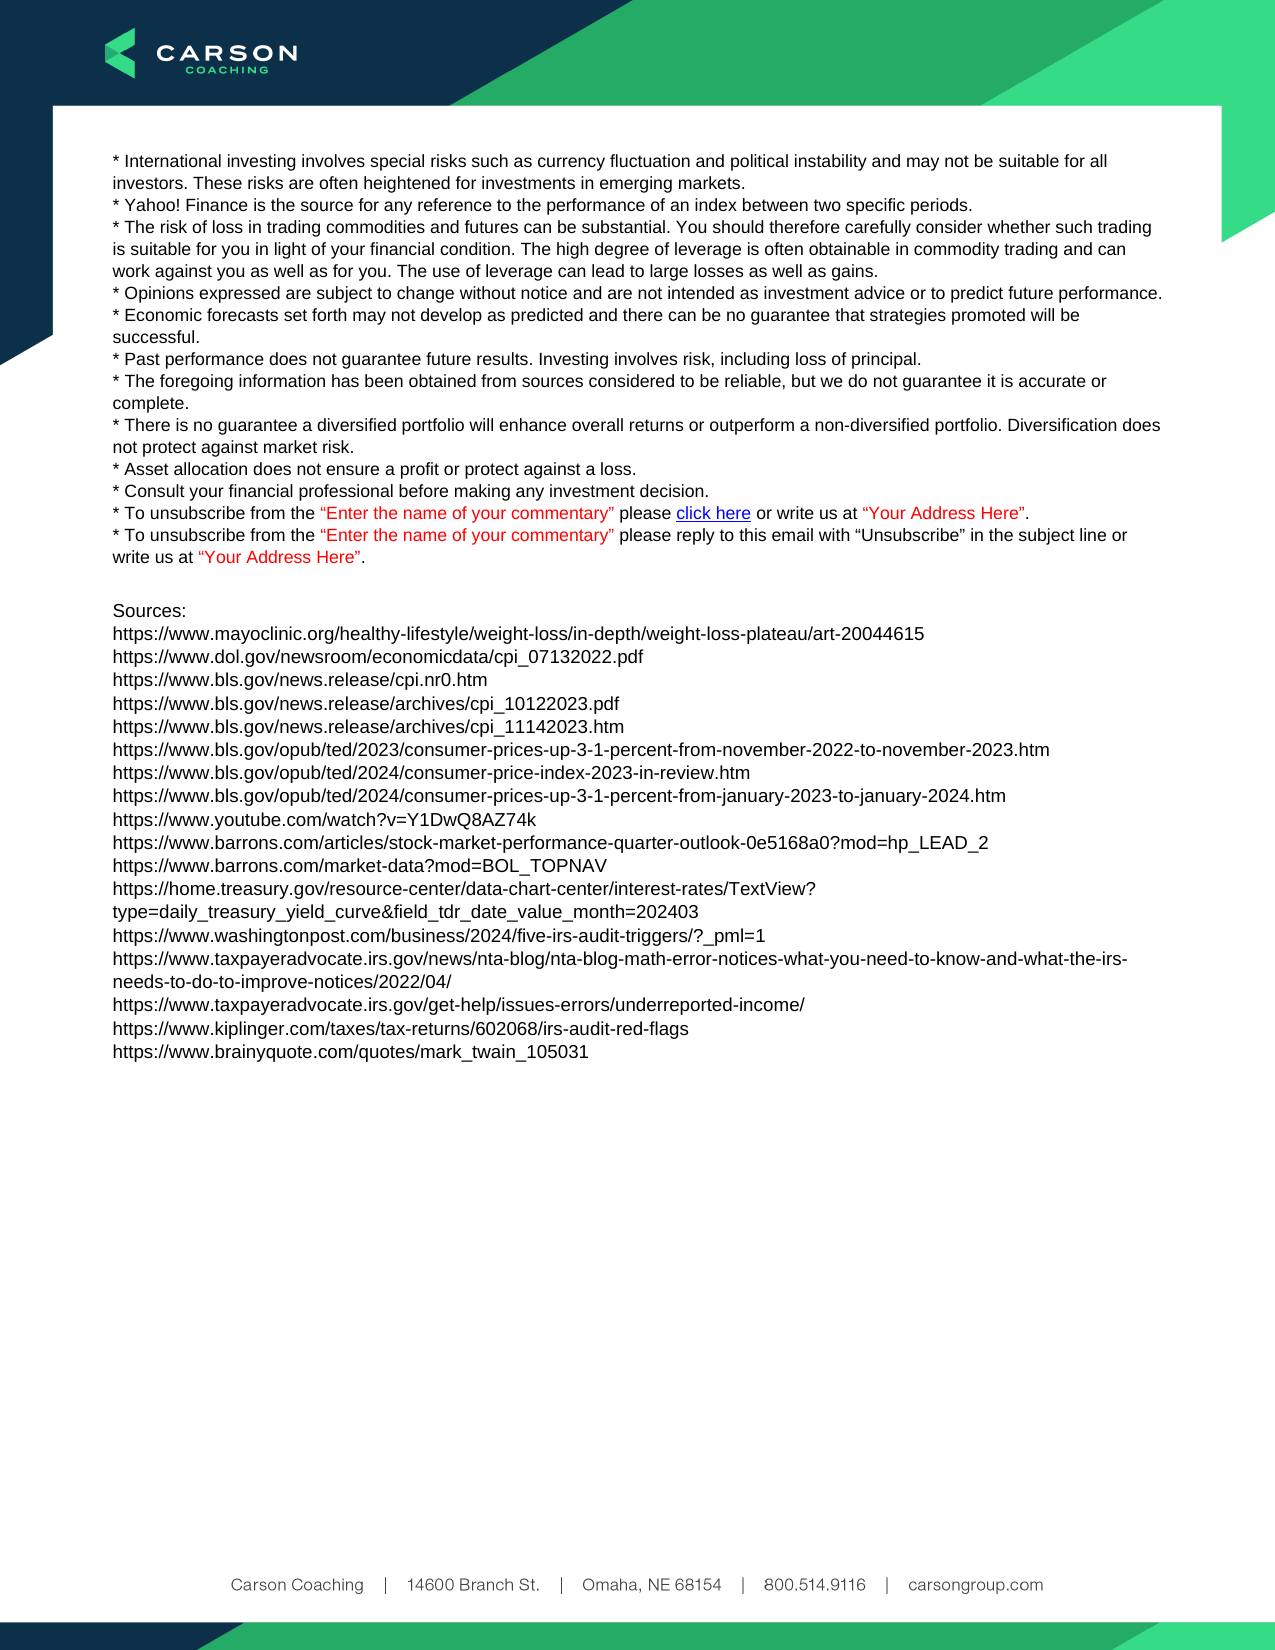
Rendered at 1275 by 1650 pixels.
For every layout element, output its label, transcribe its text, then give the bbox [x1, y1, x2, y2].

text * The risk of loss in trading commodities and futures can be substantial. You should therefore carefully consider whether such trading is suitable for you in light of your financial condition. The high degree of leverage is often obtainable in commodity trading and can work against you as well as for you. The use of leverage can lead to large losses as well as gains. [112, 217, 1162, 281]
text https://www.bls.gov/news.release/cpi.nr0.htm [112, 669, 1166, 691]
text * International investing involves special risks such as currency fluctuation and political instability and may not be suitable for all investors. These risks are often heightened for investments in emerging markets. [112, 151, 1166, 193]
text * Consult your financial professional before making any investment decision. [112, 481, 1166, 501]
text * Asset allocation does not ensure a profit or protect against a loss. [112, 459, 1166, 479]
text * Yahoo! Finance is the source for any reference to the performance of an index between two specific periods. [112, 195, 1166, 215]
text * Past performance does not guarantee future results. Investing involves risk, including loss of principal. [112, 349, 1166, 369]
text https://www.bls.gov/opub/ted/2024/consumer-prices-up-3-1-percent-from-january-2023-to-january-2024.htm [112, 785, 1166, 807]
text https://www.barrons.com/market-data?mod=BOL_TOPNAV [112, 855, 1166, 876]
text * There is no guarantee a diversified portfolio will enhance overall returns or outperform a non-diversified portfolio. Diversification does not protect against market risk. [112, 415, 1166, 457]
text * Opinions expressed are subject to change without notice and are not intended as investment advice or to predict future performance. [112, 283, 1166, 303]
text * Economic forecasts set forth may not develop as predicted and there can be no guarantee that strategies promoted will be successful. [112, 305, 1166, 347]
text * The foregoing information has been obtained from sources considered to be reliable, but we do not guarantee it is accurate or complete. [112, 371, 1166, 413]
text https://www.dol.gov/newsroom/economicdata/cpi_07132022.pdf [112, 646, 1166, 667]
text https://www.barrons.com/articles/stock-market-performance-quarter-outlook-0e5168a0?mod=hp_LEAD_2 [112, 832, 1166, 853]
text https://www.washingtonpost.com/business/2024/five-irs-audit-triggers/?_pml=1 [112, 924, 1166, 946]
text * To unsubscribe from the “Enter the name of your commentary” please reply to this email with “Unsubscribe” in the subject line or write us at “Your Address Here”. [112, 524, 1166, 597]
text https://www.brainyquote.com/quotes/mark_twain_105031 [112, 1041, 1166, 1062]
text https://home.treasury.gov/resource-center/data-chart-center/interest-rates/TextView?type=daily_treasury_yield_curve&field_tdr_date_value_month=202403 [112, 878, 1166, 923]
text https://www.bls.gov/news.release/archives/cpi_11142023.htm [112, 716, 1166, 737]
text https://www.bls.gov/news.release/archives/cpi_10122023.pdf [112, 692, 1166, 714]
text * To unsubscribe from the “Enter the name of your commentary” please click here or write us at “Your Address Here”. [112, 503, 1166, 523]
picture [0, 0, 1275, 1650]
text https://www.taxpayeradvocate.irs.gov/get-help/issues-errors/underreported-income/ [112, 994, 1166, 1016]
text https://www.bls.gov/opub/ted/2024/consumer-price-index-2023-in-review.htm [112, 762, 1166, 783]
text https://www.taxpayeradvocate.irs.gov/news/nta-blog/nta-blog-math-error-notices-what-you-need-to-know-and-what-the-irs-needs-to-do-to-improve-notices/2022/04/ [112, 948, 1166, 993]
text https://www.kiplinger.com/taxes/tax-returns/602068/irs-audit-red-flags [112, 1017, 1166, 1039]
text https://www.bls.gov/opub/ted/2023/consumer-prices-up-3-1-percent-from-november-2022-to-november-2023.htm [112, 739, 1166, 760]
text Sources: [112, 599, 1166, 621]
text https://www.youtube.com/watch?v=Y1DwQ8AZ74k [112, 808, 1166, 830]
text https://www.mayoclinic.org/healthy-lifestyle/weight-loss/in-depth/weight-loss-plateau/art-20044615 [112, 623, 1166, 644]
